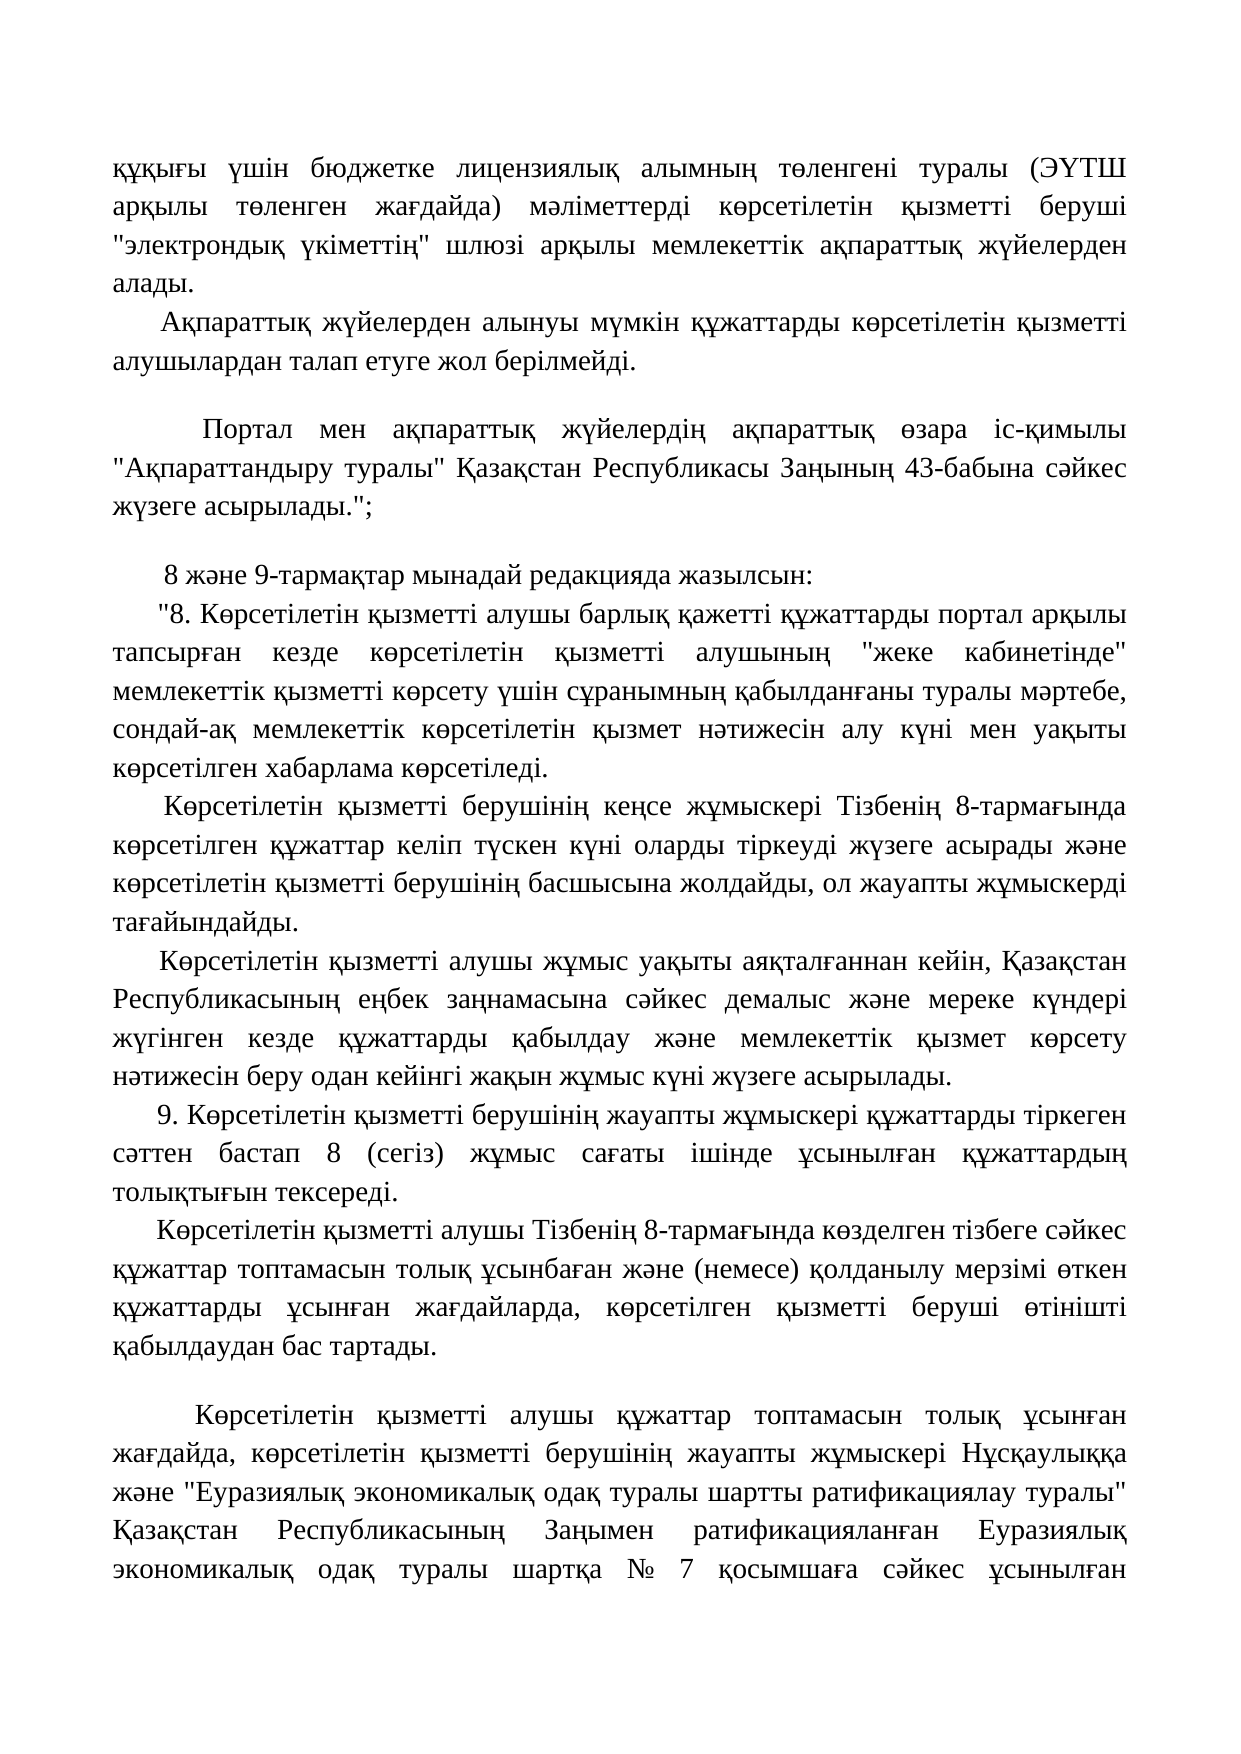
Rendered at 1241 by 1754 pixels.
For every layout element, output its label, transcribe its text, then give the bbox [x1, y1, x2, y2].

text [112, 150, 1128, 299]
text 8 және 9-тармақтар мынадай редакцияда жазылсын: [112, 557, 1128, 591]
text Көрсетілетін қызметті алушы жұмыс уақыты аяқталғаннан кейін, Қазақстан Республикасының еңбек заңнамасына сәйкес демалыс және мереке күндері жүгінген кезде құжаттарды қабылдау және мемлекеттік қызмет көрсету нәтижесін беру одан кейінгі жақын жұмыс күні жүзеге асырылады. [112, 943, 1128, 1092]
text Көрсетілетін қызметті алушы Тізбенің 8-тармағында көзделген тізбеге сәйкес құжаттар топтамасын толық ұсынбаған және (немесе) қолданылу мерзімі өткен құжаттарды ұсынған жағдайларда, көрсетілген қызметті беруші өтінішті қабылдаудан бас тартады. [112, 1212, 1128, 1362]
text Көрсетілетін қызметті берушінің кеңсе жұмыскері Тізбенің 8-тармағында көрсетілген құжаттар келіп түскен күні оларды тіркеуді жүзеге асырады және көрсетілетін қызметті берушінің басшысына жолдайды, ол жауапты жұмыскерді тағайындайды. [112, 788, 1128, 938]
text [112, 1397, 1128, 1584]
text Портал мен ақпараттық жүйелердің ақпараттық өзара іс-қимылы "Ақпараттандыру туралы" Қазақстан Республикасы Заңының 43-бабына сәйкес жүзеге асырылады."; [112, 411, 1128, 522]
text "8. Көрсетілетін қызметті алушы барлық қажетті құжаттарды портал арқылы тапсырған кезде көрсетілетін қызметті алушының "жеке кабинетінде" мемлекеттік қызметті көрсету үшін сұранымның қабылданғаны туралы мәртебе, сондай-ақ мемлекеттік көрсетілетін қызмет нәтижесін алу күні мен уақыты көрсетілген хабарлама көрсетіледі. [112, 596, 1128, 783]
text Ақпараттық жүйелерден алынуы мүмкін құжаттарды көрсетілетін қызметті алушылардан талап етуге жол берілмейді. [112, 304, 1128, 376]
text 9. Көрсетілетін қызметті берушінің жауапты жұмыскері құжаттарды тіркеген сәттен бастап 8 (сегіз) жұмыс сағаты ішінде ұсынылған құжаттардың толықтығын тексереді. [112, 1097, 1128, 1207]
